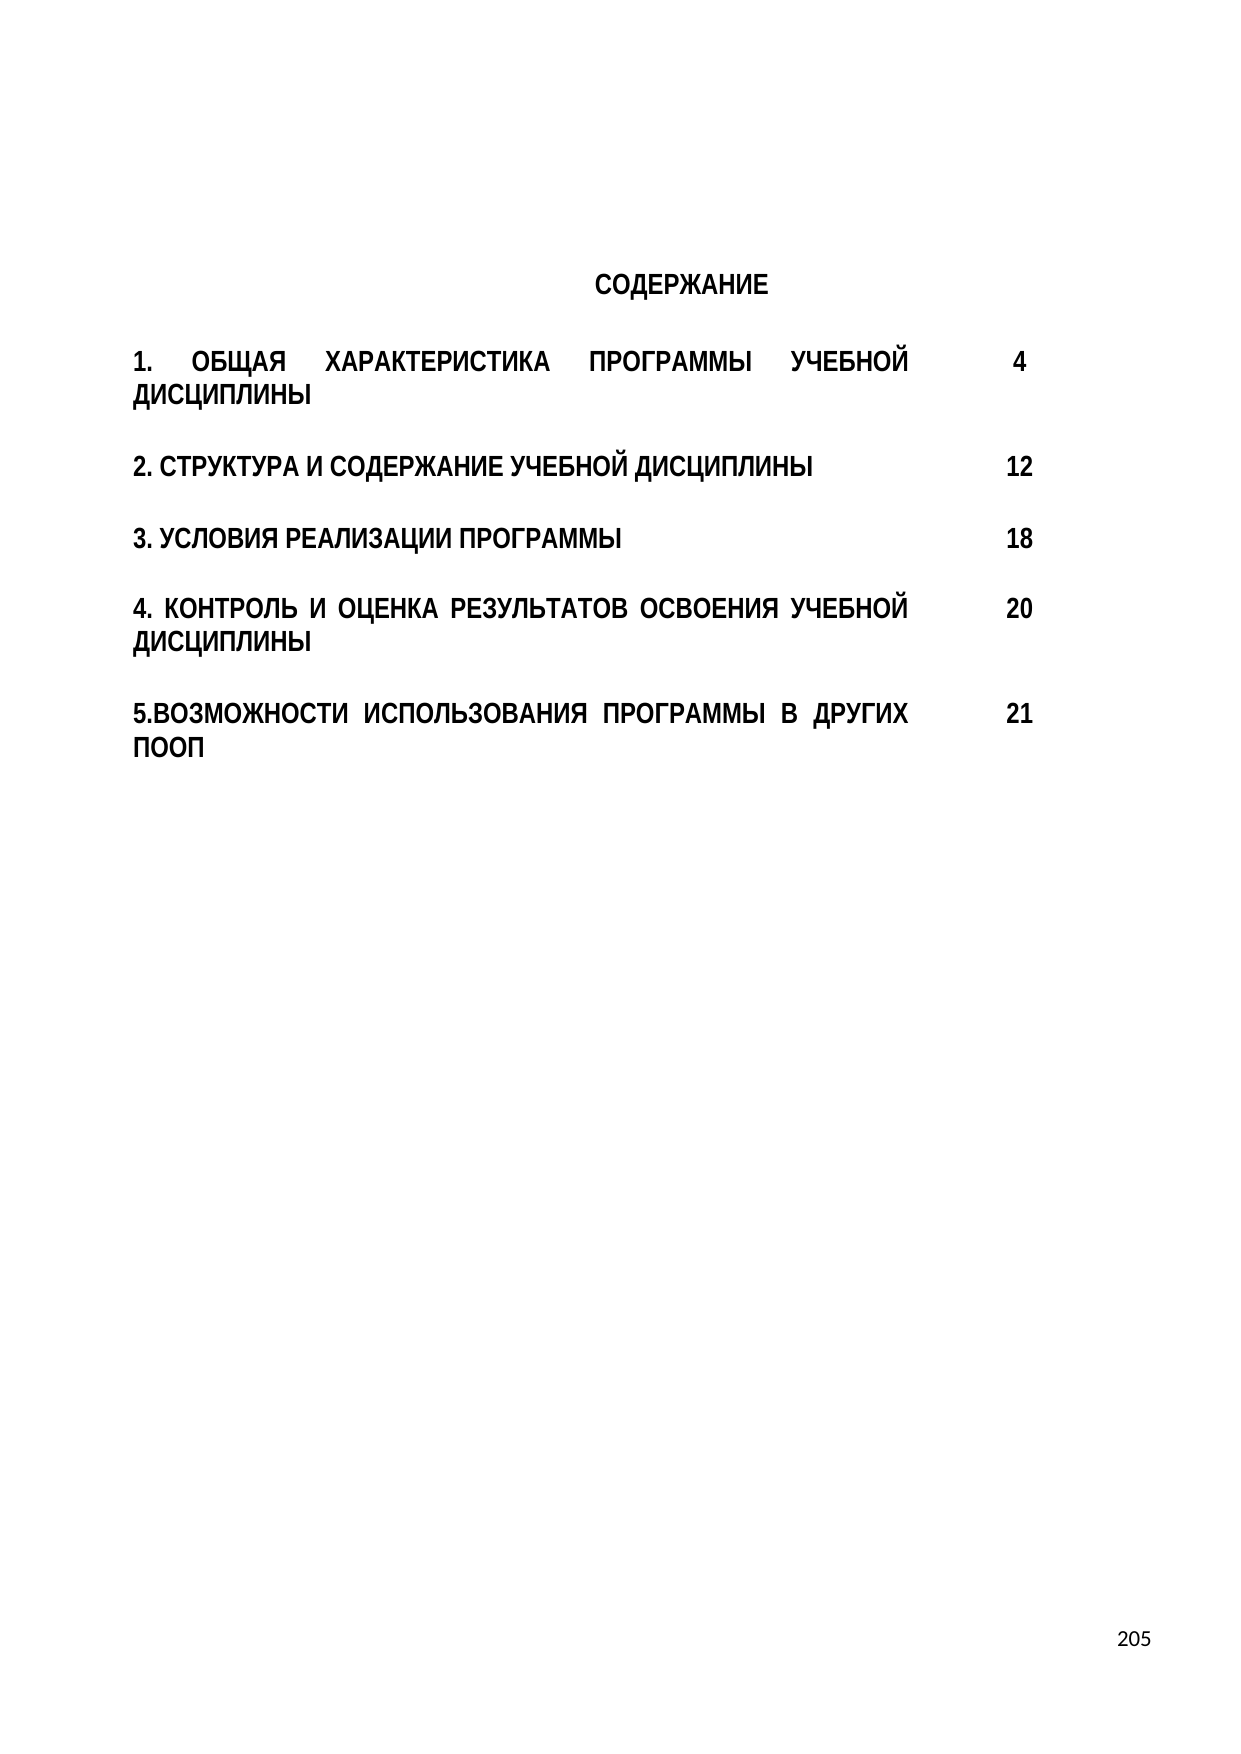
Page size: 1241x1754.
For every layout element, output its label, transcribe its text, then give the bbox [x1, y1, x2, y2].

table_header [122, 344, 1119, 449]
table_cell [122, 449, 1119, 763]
text СОДЕРЖАНИЕ [200, 267, 1152, 301]
